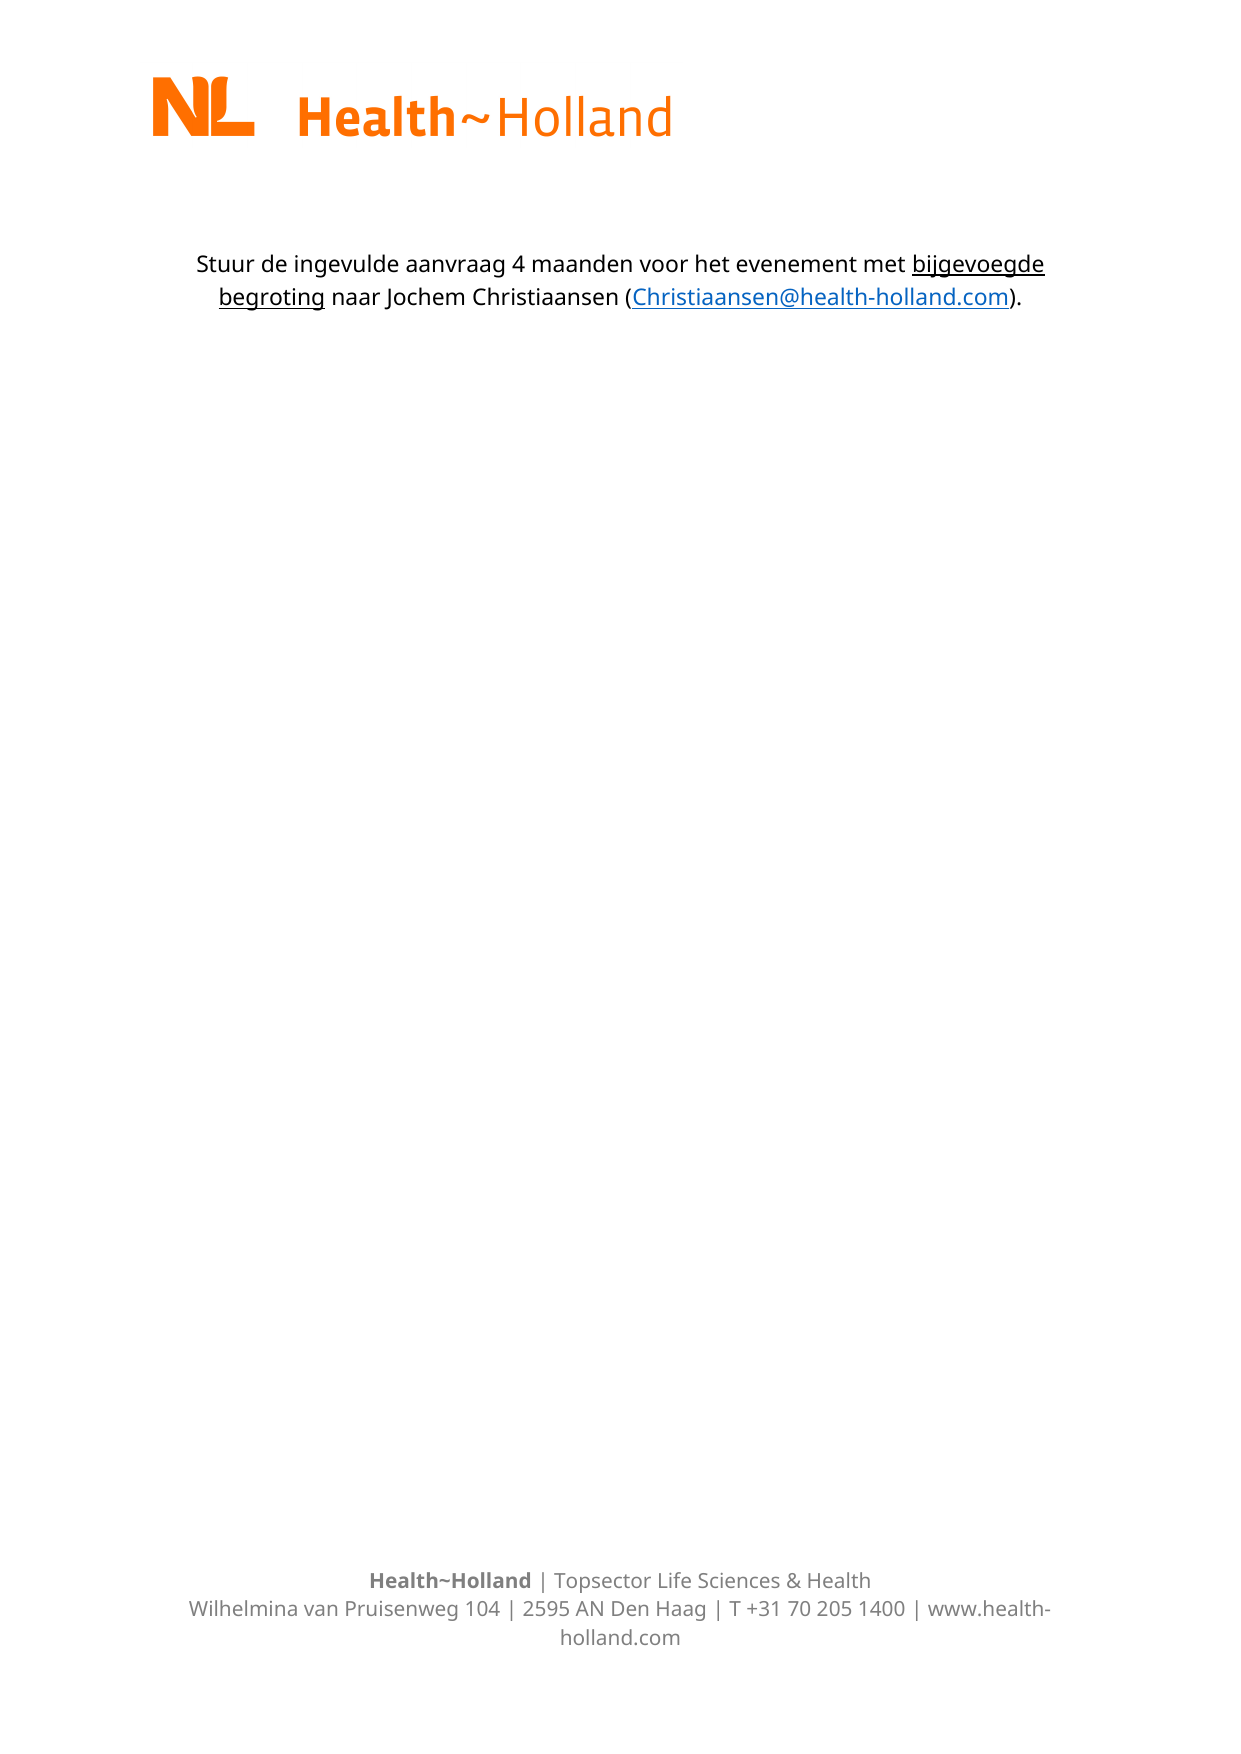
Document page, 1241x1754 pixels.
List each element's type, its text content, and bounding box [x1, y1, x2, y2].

text Stuur de ingevulde aanvraag 4 maanden voor het evenement met bijgevoegde begroting naar Jochem Christiaansen (Christiaansen@health-holland.com). [148, 214, 1093, 313]
picture [138, 62, 683, 148]
